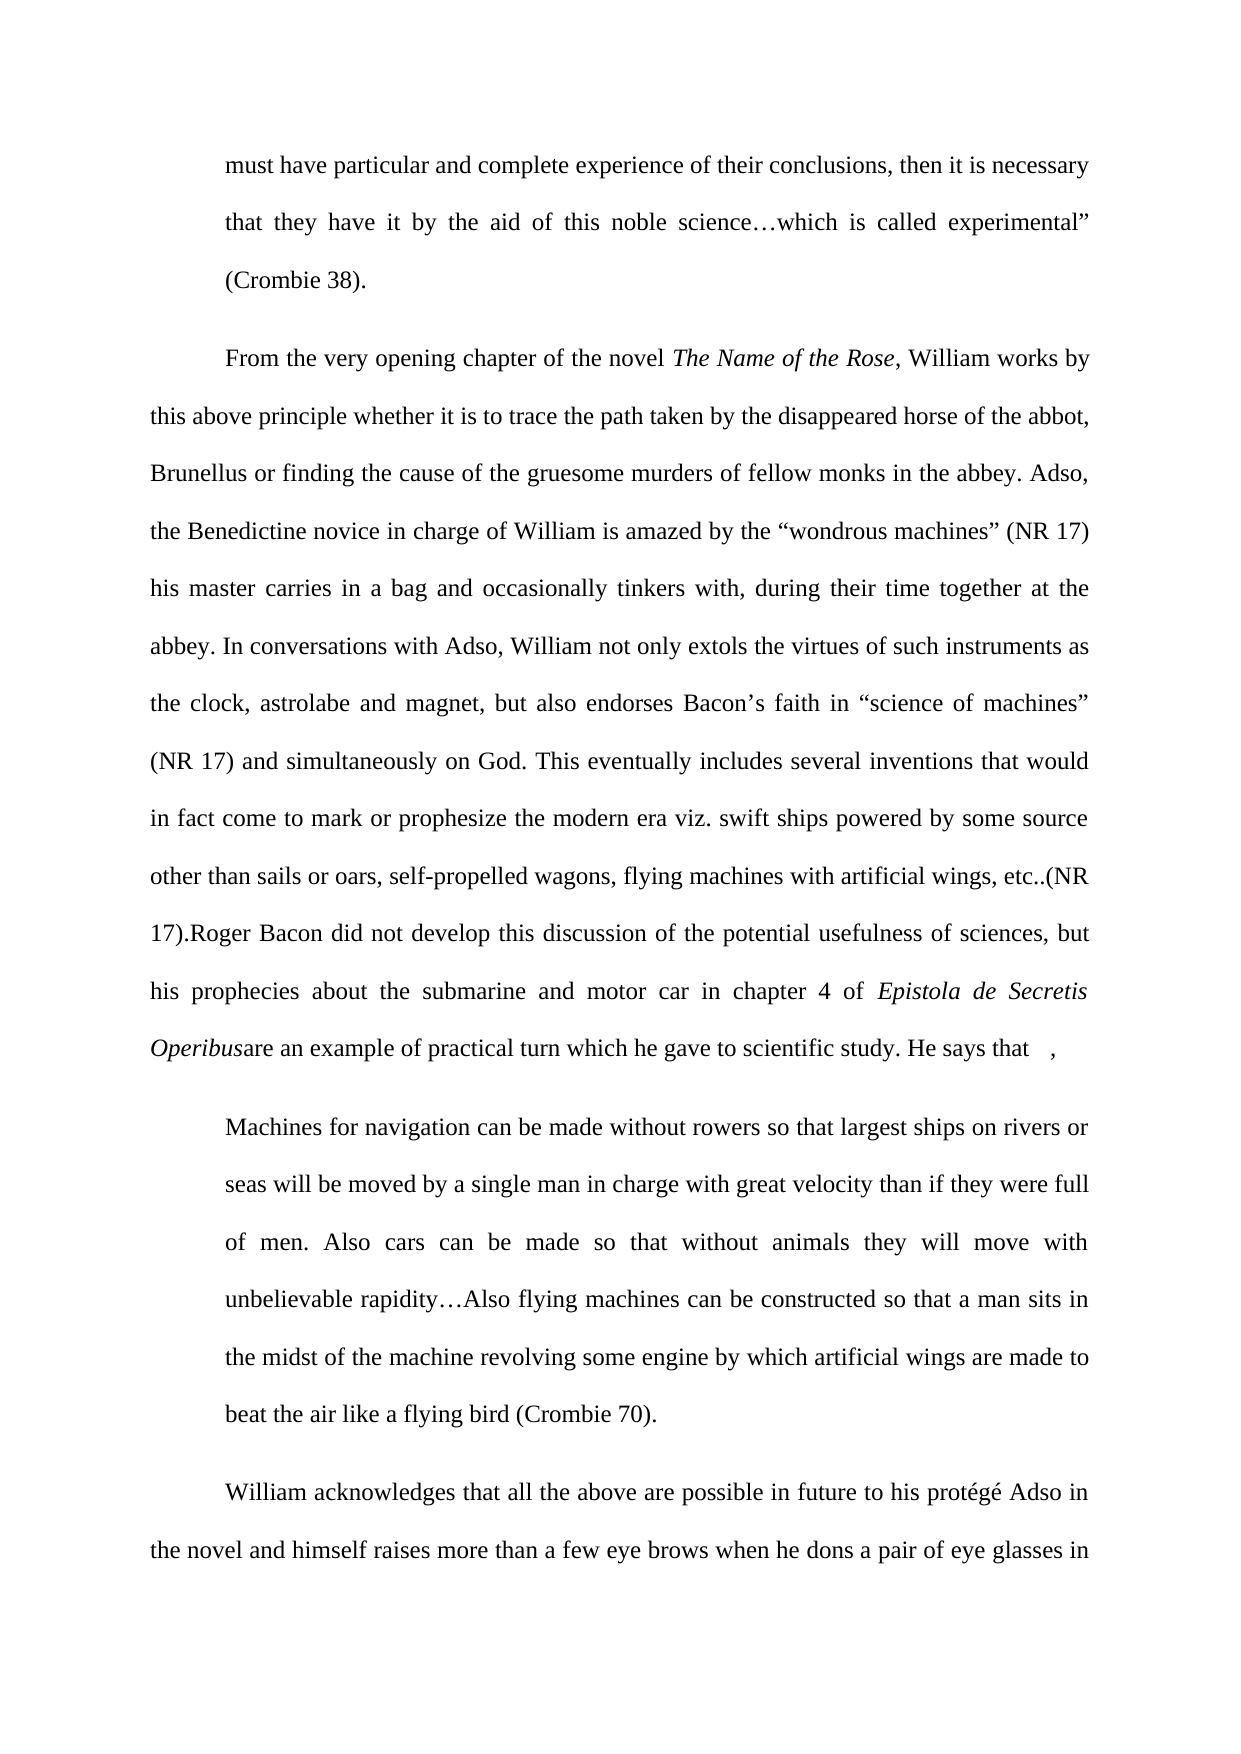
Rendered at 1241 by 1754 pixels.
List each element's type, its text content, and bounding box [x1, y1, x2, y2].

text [150, 1477, 1090, 1564]
text From the very opening chapter of the novel The Name of the Rose, William works by this above principle whether it is to trace the path taken by the disappeared horse of the abbot, Brunellus or finding the cause of the gruesome murders of fellow monks in the abbey. Adso, the Benedictine novice in charge of William is amazed by the “wondrous machines” (NR 17) his master carries in a bag and occasionally tinkers with, during their time together at the abbey. In conversations with Adso, William not only extols the virtues of such instruments as the clock, astrolabe and magnet, but also endorses Bacon’s faith in “science of machines” (NR 17) and simultaneously on God. This eventually includes several inventions that would in fact come to mark or prophesize the modern era viz. swift ships powered by some source other than sails or oars, self-propelled wagons, flying machines with artificial wings, etc..(NR 17).Roger Bacon did not develop this discussion of the potential usefulness of sciences, but his prophecies about the submarine and motor car in chapter 4 of Epistola de Secretis Operibusare an example of practical turn which he gave to scientific study. He says that , [150, 343, 1090, 1062]
text Machines for navigation can be made without rowers so that largest ships on rivers or seas will be moved by a single man in charge with great velocity than if they were full of men. Also cars can be made so that without animals they will move with unbelievable rapidity…Also flying machines can be constructed so that a man sits in the midst of the machine revolving some engine by which artificial wings are made to beat the air like a flying bird (Crombie 70). [225, 1112, 1090, 1428]
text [225, 150, 1090, 294]
